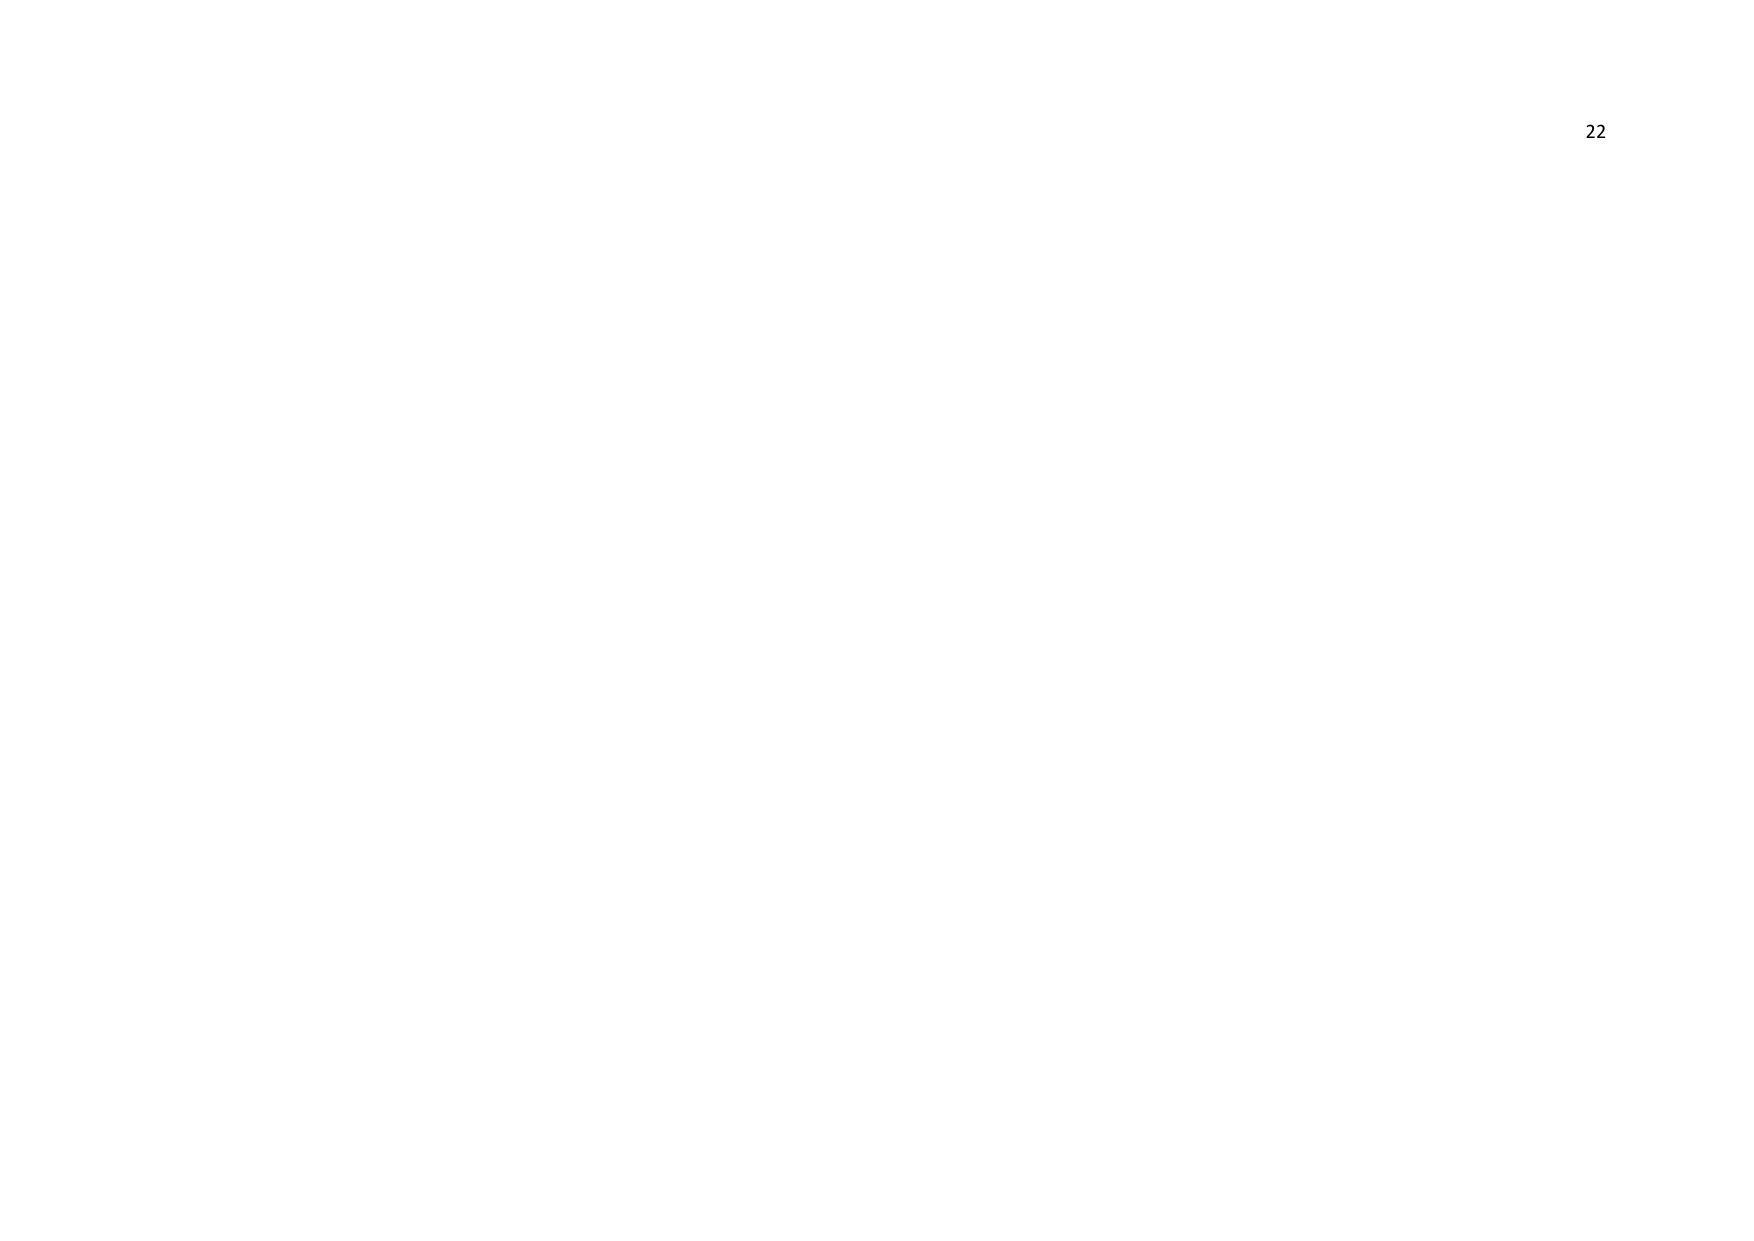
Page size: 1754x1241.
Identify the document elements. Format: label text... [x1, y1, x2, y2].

text 22 [1585, 118, 1638, 143]
